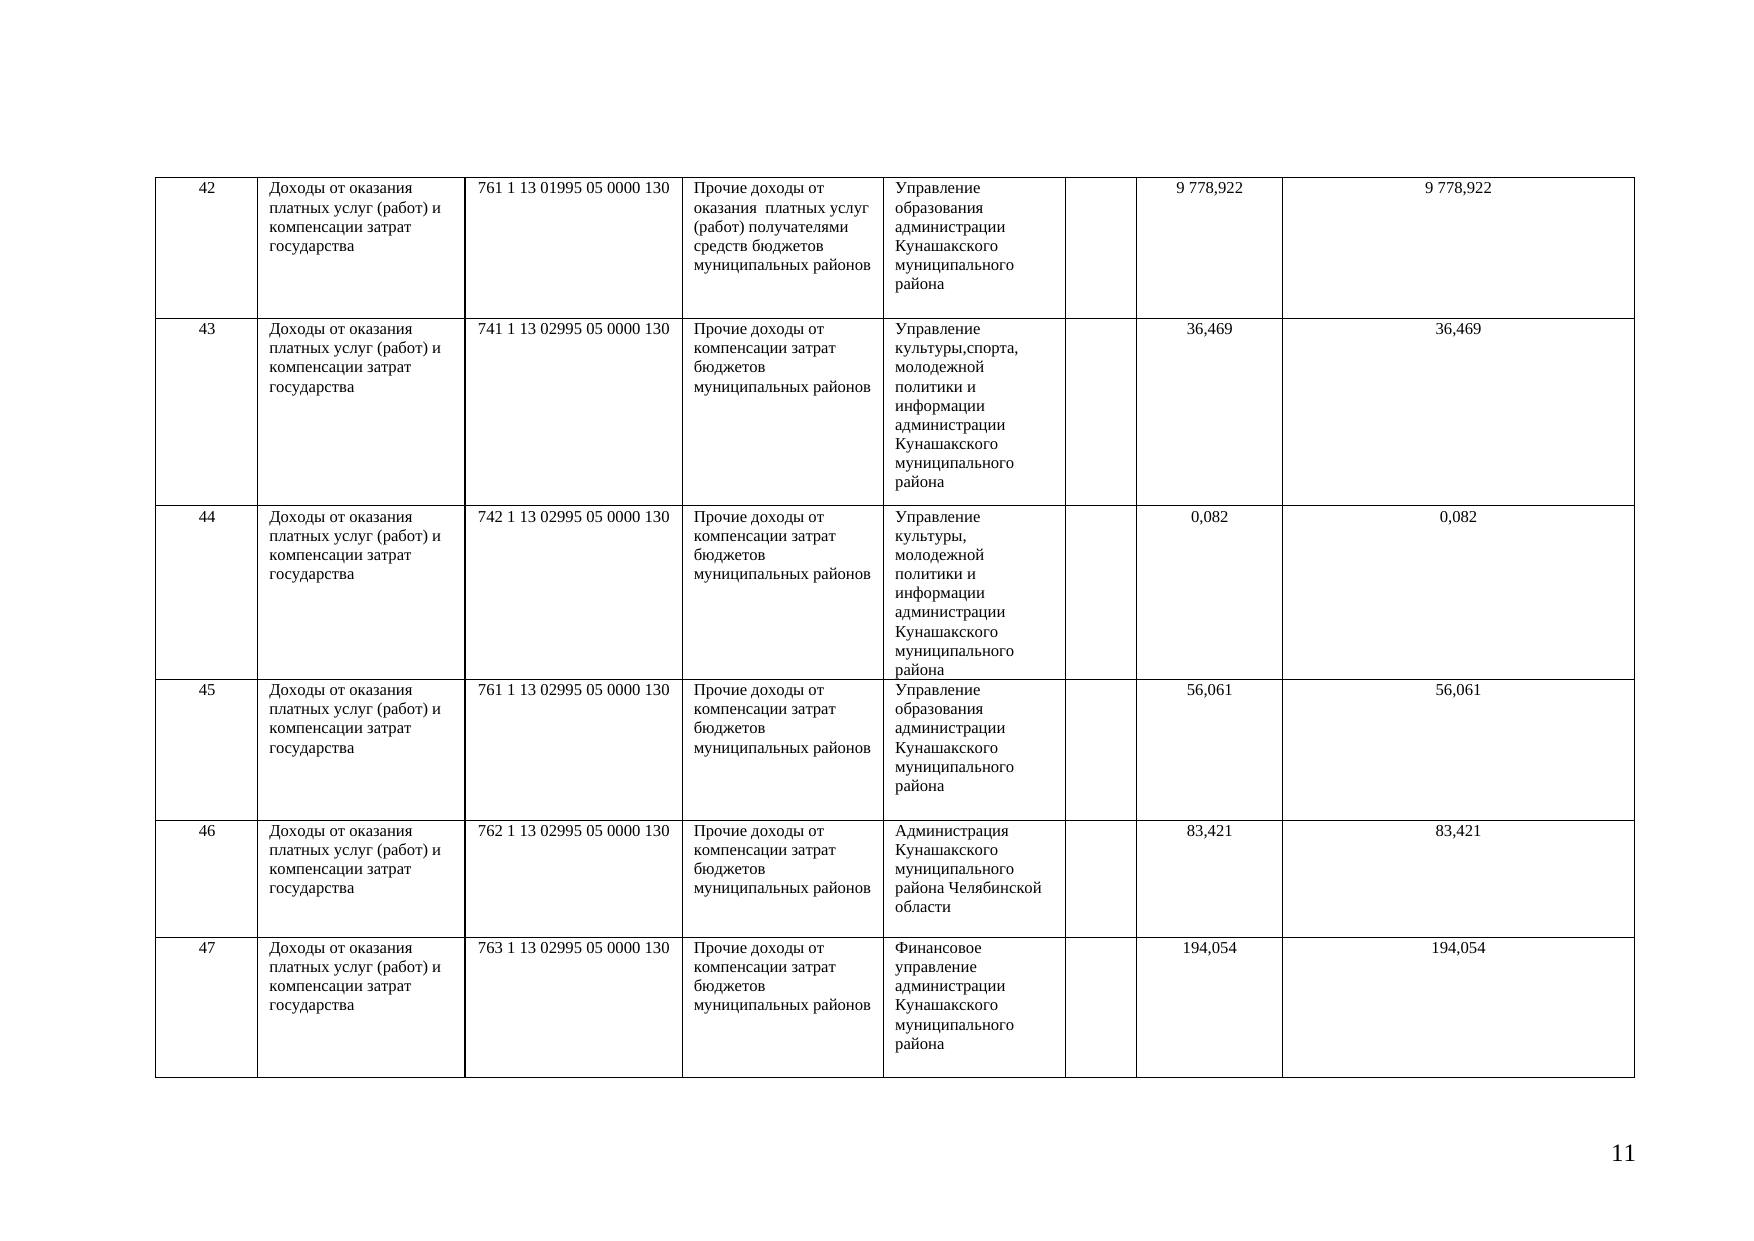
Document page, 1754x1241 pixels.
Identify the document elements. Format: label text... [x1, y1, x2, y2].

table_cell Управление образования администрации Кунашакского муниципального района [884, 178, 1065, 318]
table_cell 763 1 13 02995 05 0000 130 [466, 938, 682, 1077]
table_cell 9 778,922 [1283, 178, 1634, 318]
table_cell Администрация Кунашакского муниципального района Челябинской области [884, 821, 1065, 937]
table_cell 0,082 [1137, 506, 1282, 679]
table_cell Доходы от оказания платных услуг (работ) и компенсации затрат государства [258, 821, 464, 937]
table_cell 0,082 [1283, 506, 1634, 679]
table_cell Управление культуры,спорта, молодежной политики и информации администрации Кунашакского муниципального района [884, 319, 1065, 505]
table_cell 83,421 [1283, 821, 1634, 937]
table_cell 56,061 [1283, 680, 1634, 819]
table_cell [1066, 319, 1136, 505]
table_cell 46 [156, 821, 257, 937]
table_cell [1066, 938, 1136, 1077]
table_cell Прочие доходы от компенсации затрат бюджетов муниципальных районов [683, 821, 883, 937]
table_cell [1066, 680, 1136, 819]
table_cell [1066, 178, 1136, 318]
table_cell 83,421 [1137, 821, 1282, 937]
table_cell 194,054 [1283, 938, 1634, 1077]
table_cell 36,469 [1137, 319, 1282, 505]
table_cell Прочие доходы от компенсации затрат бюджетов муниципальных районов [683, 680, 883, 819]
table_cell Доходы от оказания платных услуг (работ) и компенсации затрат государства [258, 319, 464, 505]
table_cell Прочие доходы от компенсации затрат бюджетов муниципальных районов [683, 506, 883, 679]
table_cell [1066, 821, 1136, 937]
table_cell 761 1 13 02995 05 0000 130 [466, 680, 682, 819]
table_cell Финансовое управление администрации Кунашакского муниципального района [884, 938, 1065, 1077]
table_cell 194,054 [1137, 938, 1282, 1077]
table_cell Управление культуры, молодежной политики и информации администрации Кунашакского муниципального района [884, 506, 1065, 679]
table_cell Доходы от оказания платных услуг (работ) и компенсации затрат государства [258, 506, 464, 679]
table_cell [683, 938, 883, 1077]
table_cell 42 [156, 178, 257, 318]
table_cell 36,469 [1283, 319, 1634, 505]
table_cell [683, 178, 883, 318]
table_cell 761 1 13 01995 05 0000 130 [466, 178, 682, 318]
table_cell Доходы от оказания платных услуг (работ) и компенсации затрат государства [258, 680, 464, 819]
table_cell Управление образования администрации Кунашакского муниципального района [884, 680, 1065, 819]
table_cell 762 1 13 02995 05 0000 130 [466, 821, 682, 937]
table_cell [1066, 506, 1136, 679]
table_cell 742 1 13 02995 05 0000 130 [466, 506, 682, 679]
table_cell 9 778,922 [1137, 178, 1282, 318]
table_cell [258, 938, 464, 1077]
table_cell 56,061 [1137, 680, 1282, 819]
table_cell 44 [156, 506, 257, 679]
table_cell 741 1 13 02995 05 0000 130 [466, 319, 682, 505]
table_cell 47 [156, 938, 257, 1077]
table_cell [258, 178, 464, 318]
table_cell 45 [156, 680, 257, 819]
table_cell 43 [156, 319, 257, 505]
table_cell Прочие доходы от компенсации затрат бюджетов муниципальных районов [683, 319, 883, 505]
